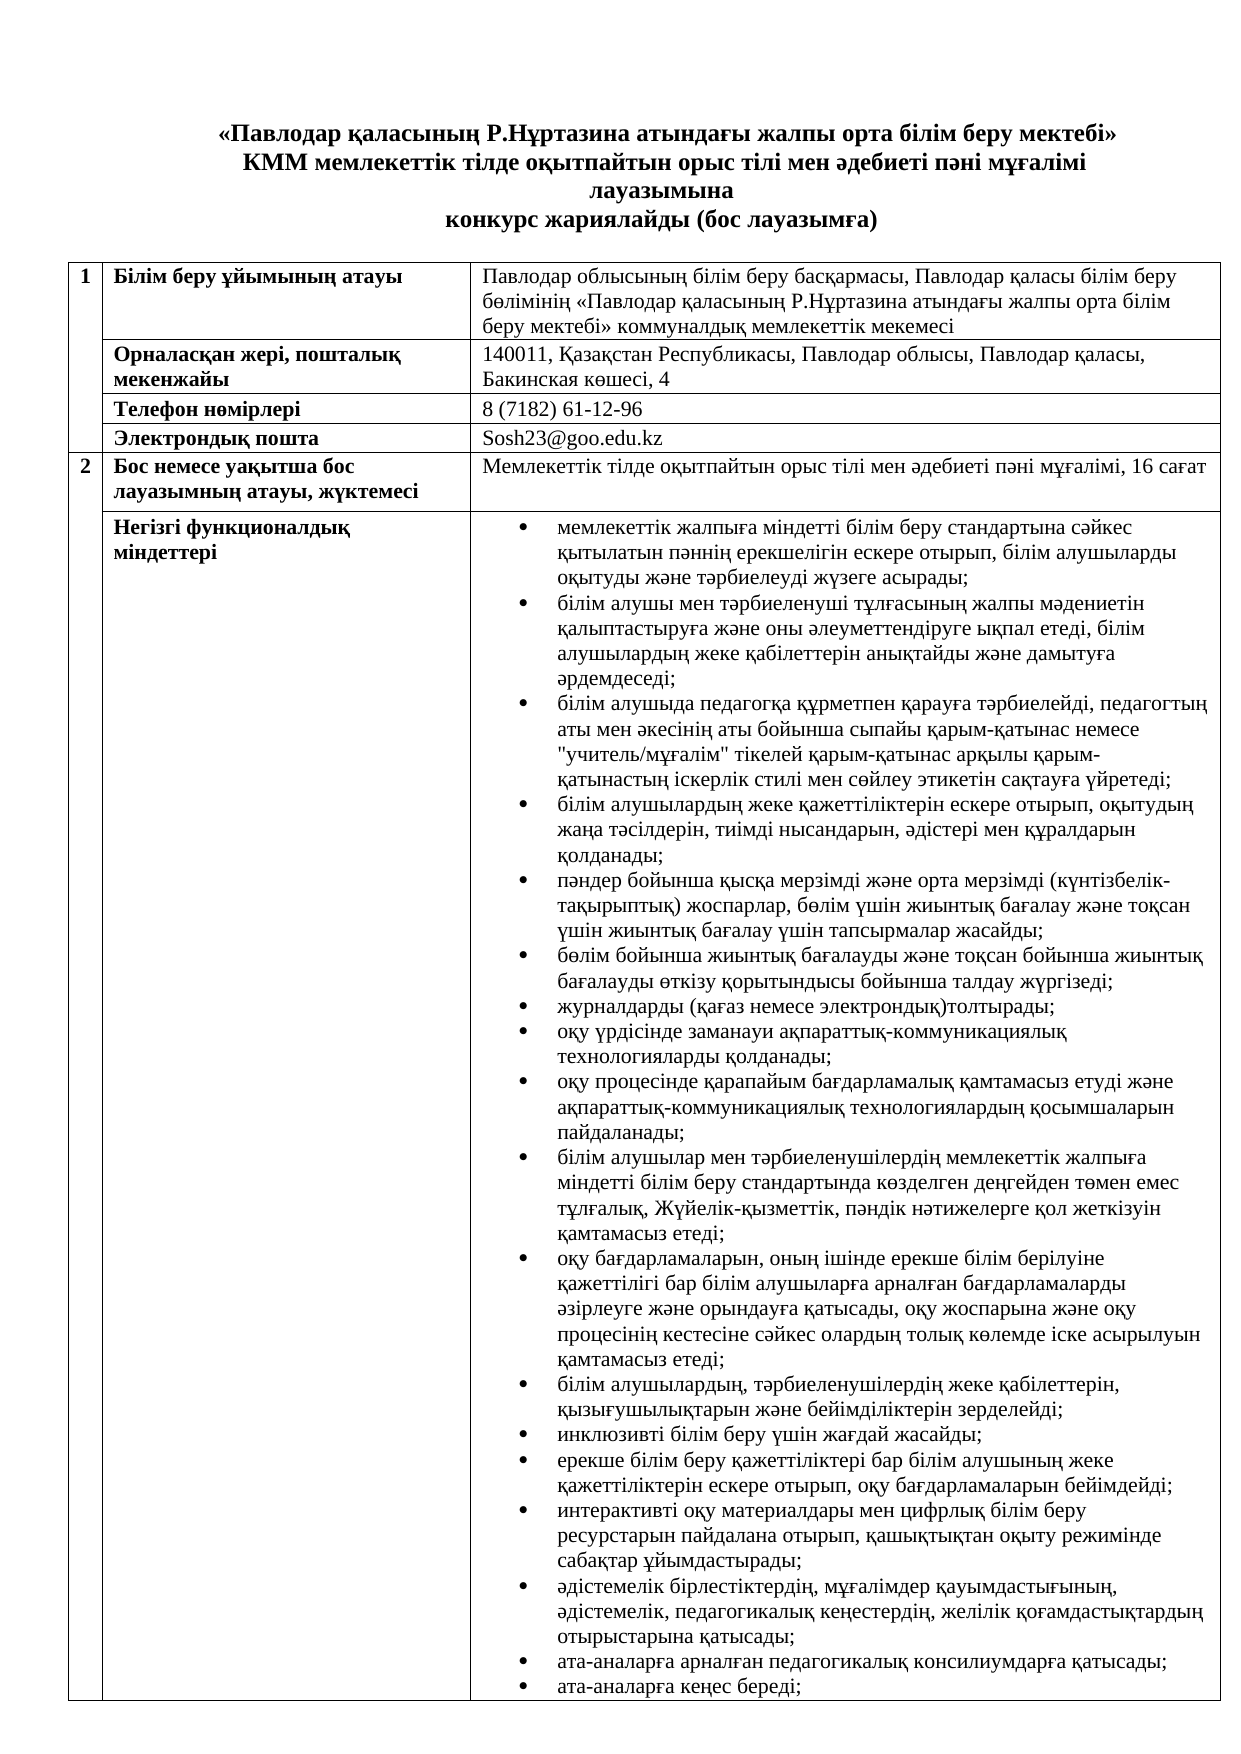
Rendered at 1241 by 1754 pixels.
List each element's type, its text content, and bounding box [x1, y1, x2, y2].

table_cell 8 (7182) 61-12-96 [471, 394, 1220, 422]
table_cell Бос немесе уақытша бос лауазымның атауы, жүктемесі [103, 453, 470, 511]
table_header 1 [69, 263, 102, 452]
table_cell Телефон нөмірлері [103, 394, 470, 422]
table_cell Мемлекеттік тілде оқытпайтын орыс тілі мен әдебиеті пәні мұғалімі, 16 сағат [471, 453, 1220, 511]
table_cell Электрондық пошта [103, 424, 470, 452]
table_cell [103, 512, 470, 1700]
text конкурс жариялайды (бос лауазымға) [177, 204, 1152, 233]
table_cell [471, 512, 1220, 1700]
table_cell 2 [69, 453, 102, 1700]
table_cell Орналасқан жері, пошталық мекенжайы [103, 340, 470, 393]
table_header Білім беру ұйымының атауы [103, 263, 470, 338]
text «Павлодар қаласының Р.Нұртазина атындағы жалпы орта білім беру мектебі» КММ мемлекеттік тілде оқытпайтын орыс тілі мен әдебиеті пәні мұғалімі лауазымына [177, 118, 1152, 204]
table_cell 140011, Қазақстан Республикасы, Павлодар облысы, Павлодар қаласы, Бакинская көшесі, 4 [471, 340, 1220, 393]
table_cell Sosh23@goo.edu.kz [471, 424, 1220, 452]
table_header Павлодар облысының білім беру басқармасы, Павлодар қаласы білім беру бөлімінің «Павлодар қаласының Р.Нұртазина атындағы жалпы орта білім беру мектебі» коммуналдық мемлекеттік мекемесі [471, 263, 1220, 338]
